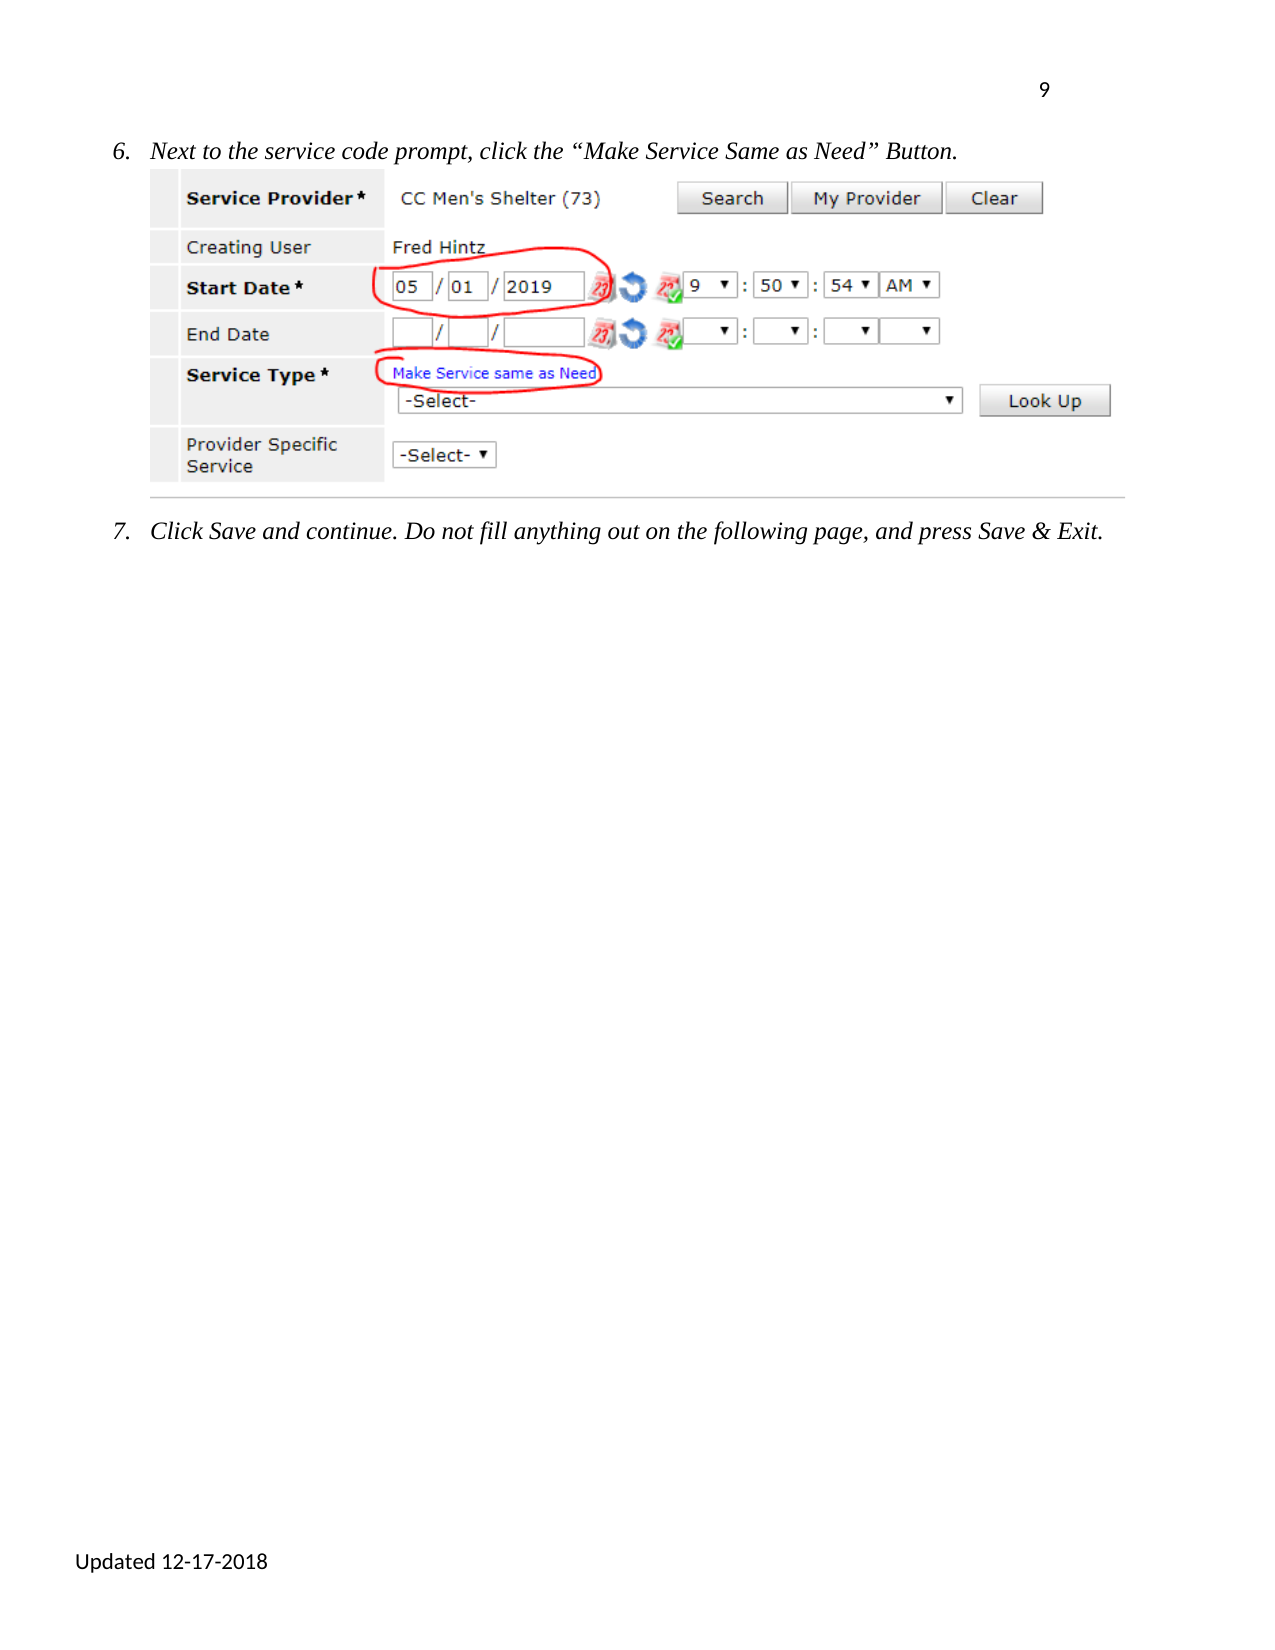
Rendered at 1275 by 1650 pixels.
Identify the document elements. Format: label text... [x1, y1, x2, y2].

list Next to the service code prompt, click the “Make Service Same as Need” Button. [112, 136, 1200, 165]
picture [150, 169, 1125, 512]
list Click Save and continue. Do not fill anything out on the following page, and press Save & Exit. [112, 516, 1200, 544]
